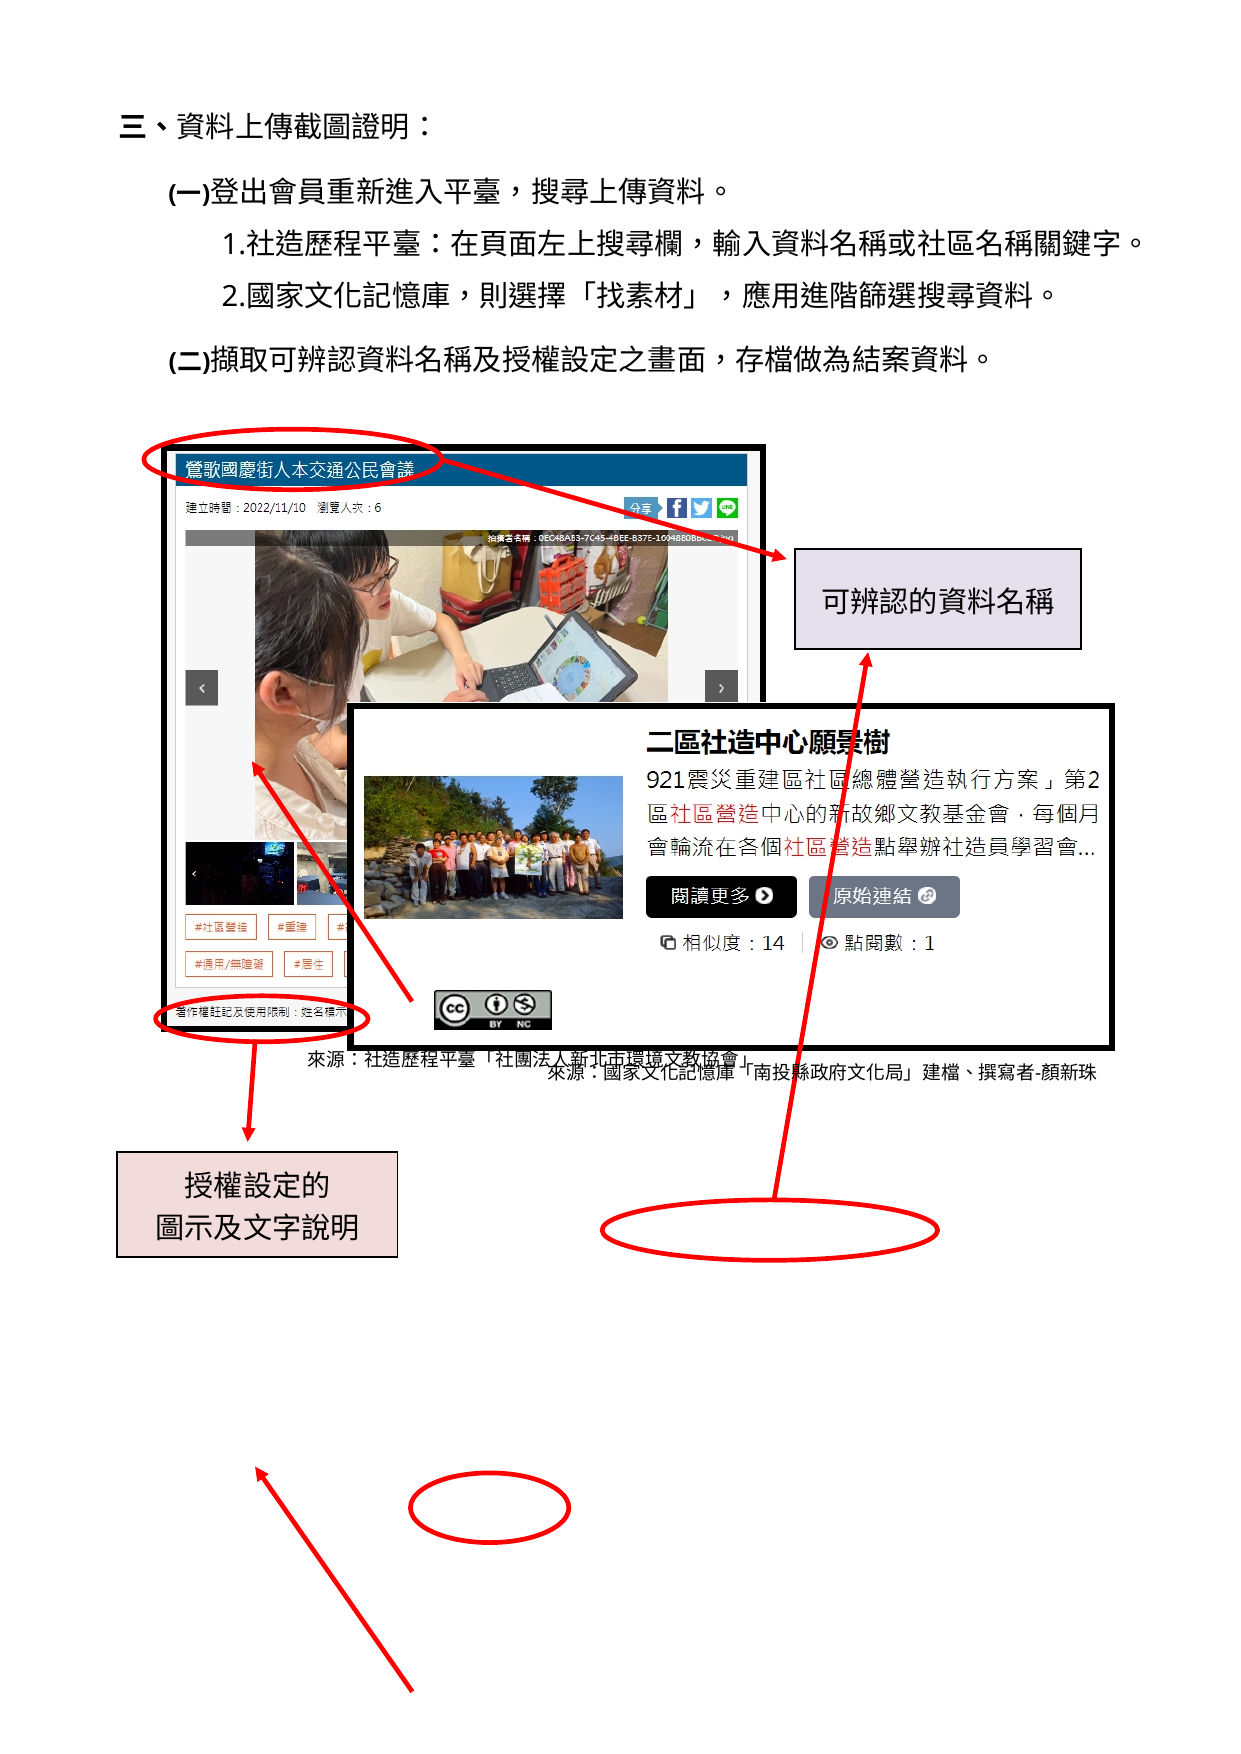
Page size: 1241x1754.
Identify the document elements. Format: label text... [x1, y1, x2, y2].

picture [167, 464, 760, 1005]
list 資料上傳截圖證明： [118, 96, 1122, 148]
picture [441, 451, 760, 548]
picture [354, 709, 855, 1045]
picture [804, 709, 1109, 1045]
list 國家文化記憶庫，則選擇「找素材」，應用進階篩選搜尋資料。 [221, 264, 1122, 317]
list 社造歷程平臺：在頁面左上搜尋欄，輸入資料名稱或社區名稱關鍵字。 [221, 212, 1122, 264]
picture [167, 451, 439, 487]
list 登出會員重新進入平臺，搜尋上傳資料。 [168, 160, 1122, 212]
picture [167, 999, 347, 1026]
picture [354, 1011, 365, 1027]
list 擷取可辨認資料名稱及授權設定之畫面，存檔做為結案資料。 [168, 329, 1122, 381]
